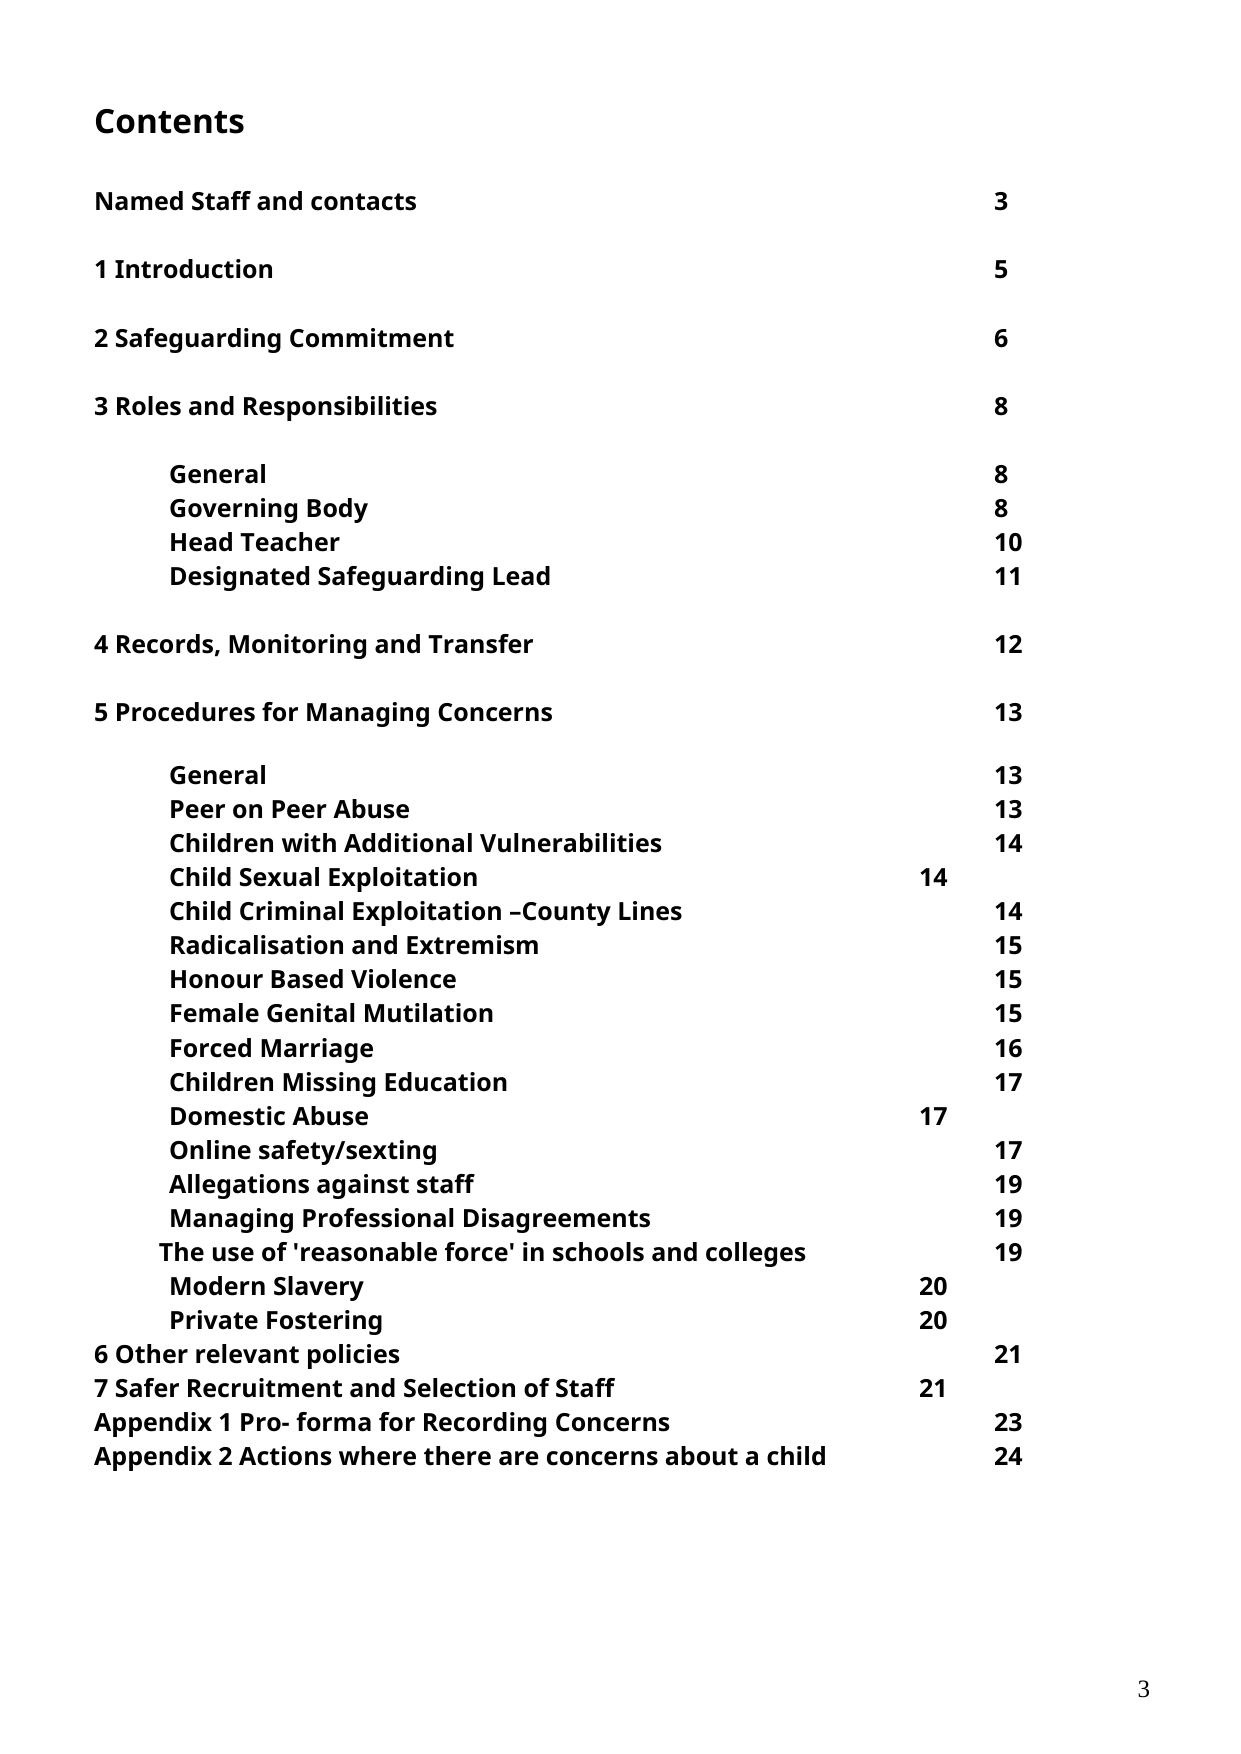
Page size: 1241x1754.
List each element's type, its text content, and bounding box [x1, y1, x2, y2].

text Online safety/sexting 17 [94, 1132, 1150, 1166]
text 1 Introduction 5 [94, 252, 1150, 286]
text General 8 [94, 456, 1150, 491]
text Private Fostering 20 [94, 1303, 1150, 1337]
text 3 Roles and Responsibilities 8 [94, 388, 1150, 422]
text 4 Records, Monitoring and Transfer 12 [94, 627, 1150, 661]
text Designated Safeguarding Lead 11 [94, 559, 1150, 593]
text General 13 [94, 758, 1150, 792]
text Honour Based Violence 15 [94, 962, 1150, 996]
text Named Staff and contacts 3 [94, 184, 1150, 218]
text Modern Slavery 20 [94, 1269, 1150, 1303]
text The use of 'reasonable force' in schools and colleges 19 [94, 1234, 1150, 1269]
text Child Criminal Exploitation –County Lines 14 [94, 894, 1150, 928]
text Appendix 2 Actions where there are concerns about a child 24 [94, 1439, 1150, 1473]
text Forced Marriage 16 [94, 1030, 1150, 1064]
text Peer on Peer Abuse 13 [94, 792, 1150, 826]
text Domestic Abuse 17 [94, 1098, 1150, 1132]
text Radicalisation and Extremism 15 [94, 928, 1150, 962]
text Child Sexual Exploitation 14 [94, 860, 1150, 894]
text Contents [94, 98, 1150, 143]
text Managing Professional Disagreements 19 [94, 1201, 1150, 1234]
text Children Missing Education 17 [94, 1064, 1150, 1098]
text 2 Safeguarding Commitment 6 [94, 320, 1150, 354]
text Appendix 1 Pro- forma for Recording Concerns 23 [94, 1405, 1150, 1439]
text Allegations against staff 19 [94, 1166, 1150, 1201]
text 6 Other relevant policies 21 [94, 1337, 1150, 1371]
text Governing Body 8 [94, 491, 1150, 524]
text Head Teacher 10 [94, 524, 1150, 559]
text Female Genital Mutilation 15 [94, 996, 1150, 1030]
text Children with Additional Vulnerabilities 14 [94, 826, 1150, 860]
text 5 Procedures for Managing Concerns 13 [94, 695, 1150, 729]
text 7 Safer Recruitment and Selection of Staff 21 [94, 1371, 1150, 1405]
